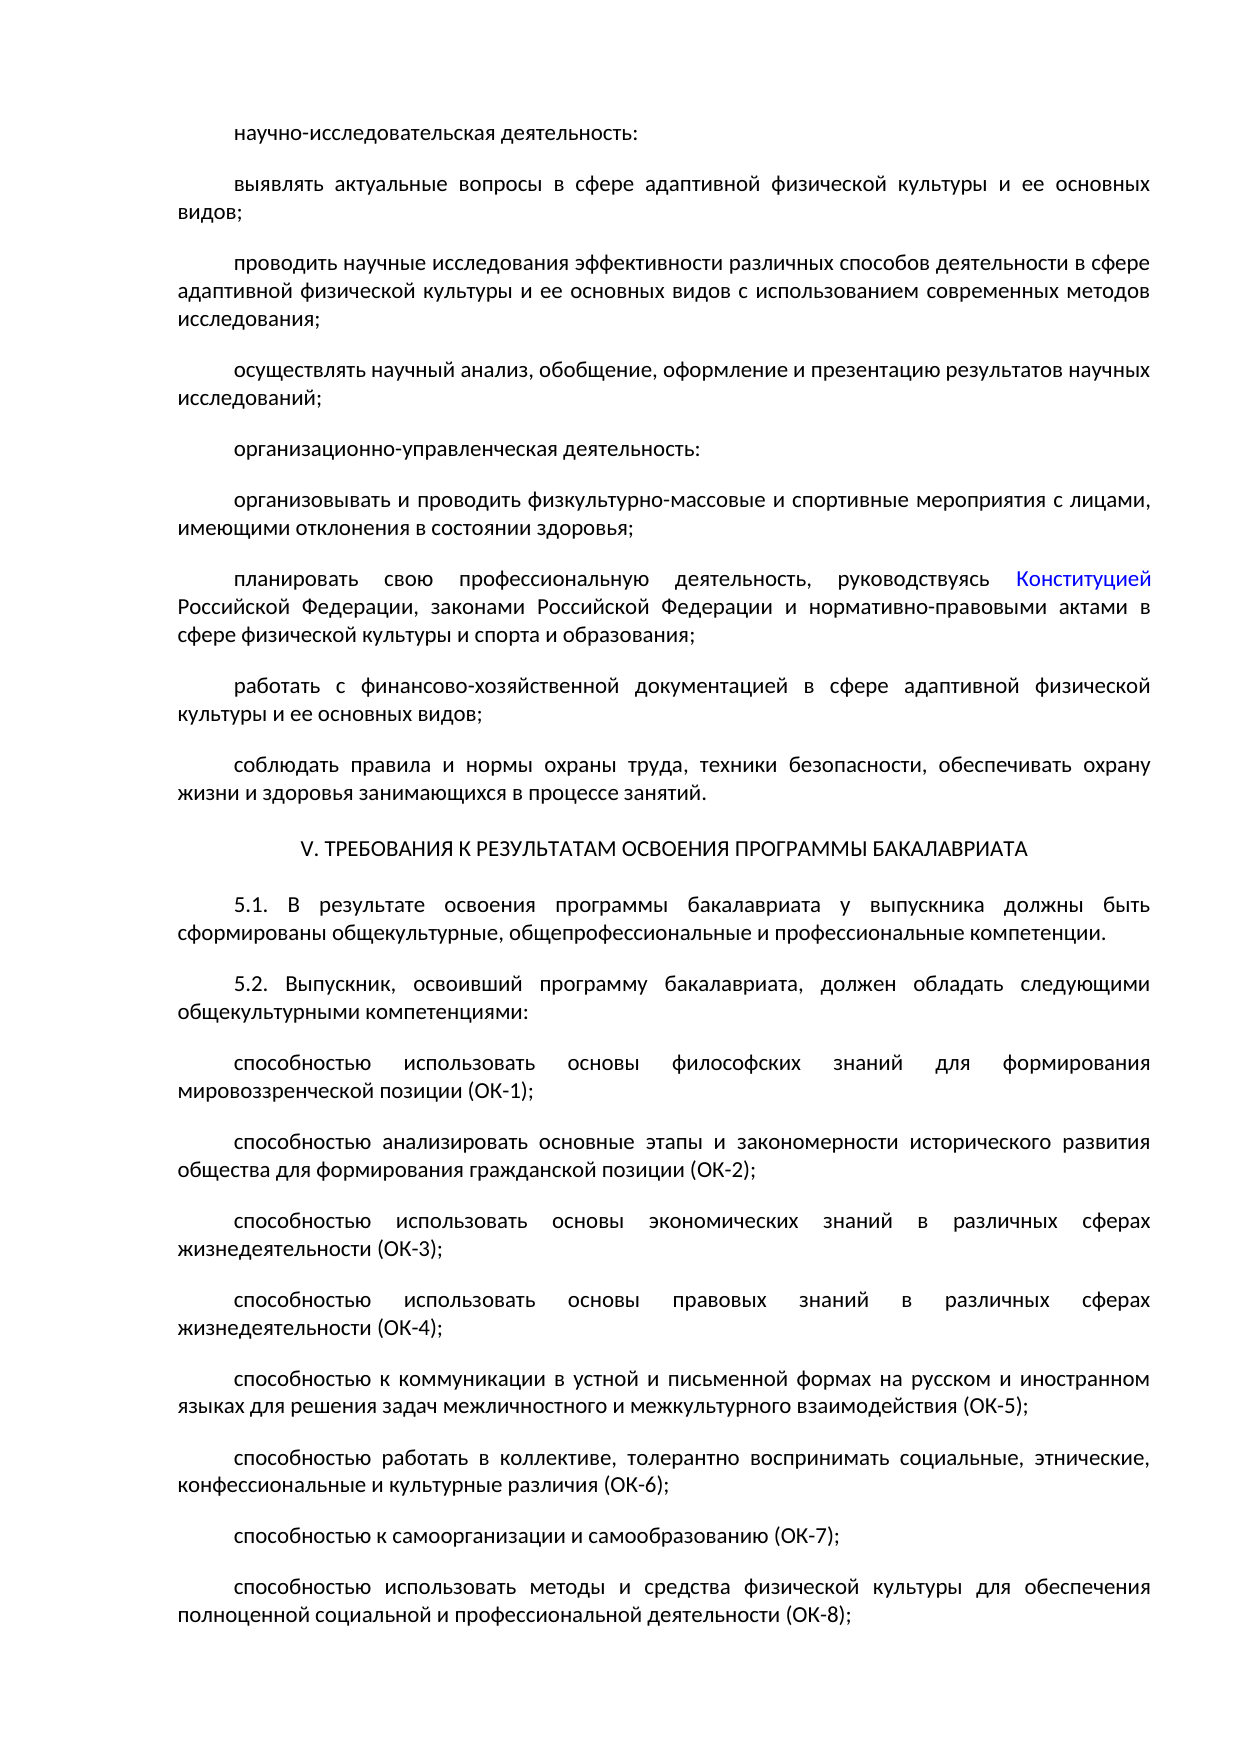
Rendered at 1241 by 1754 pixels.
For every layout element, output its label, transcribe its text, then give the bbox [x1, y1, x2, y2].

text работать с финансово-хозяйственной документацией в сфере адаптивной физической культуры и ее основных видов; [177, 671, 1152, 727]
text 5.2. Выпускник, освоивший программу бакалавриата, должен обладать следующими общекультурными компетенциями: [177, 969, 1152, 1025]
text способностью использовать основы экономических знаний в различных сферах жизнедеятельности (ОК-3); [177, 1206, 1152, 1262]
text V. ТРЕБОВАНИЯ К РЕЗУЛЬТАТАМ ОСВОЕНИЯ ПРОГРАММЫ БАКАЛАВРИАТА [177, 834, 1152, 862]
text 5.1. В результате освоения программы бакалавриата у выпускника должны быть сформированы общекультурные, общепрофессиональные и профессиональные компетенции. [177, 890, 1152, 946]
text организационно-управленческая деятельность: [177, 434, 1152, 462]
text способностью использовать основы философских знаний для формирования мировоззренческой позиции (ОК-1); [177, 1048, 1152, 1104]
text способностью работать в коллективе, толерантно воспринимать социальные, этнические, конфессиональные и культурные различия (ОК-6); [177, 1443, 1152, 1499]
text проводить научные исследования эффективности различных способов деятельности в сфере адаптивной физической культуры и ее основных видов с использованием современных методов исследования; [177, 248, 1152, 332]
text соблюдать правила и нормы охраны труда, техники безопасности, обеспечивать охрану жизни и здоровья занимающихся в процессе занятий. [177, 750, 1152, 806]
text выявлять актуальные вопросы в сфере адаптивной физической культуры и ее основных видов; [177, 169, 1152, 225]
text осуществлять научный анализ, обобщение, оформление и презентацию результатов научных исследований; [177, 355, 1152, 411]
text планировать свою профессиональную деятельность, руководствуясь Конституцией Российской Федерации, законами Российской Федерации и нормативно-правовыми актами в сфере физической культуры и спорта и образования; [177, 564, 1152, 648]
text организовывать и проводить физкультурно-массовые и спортивные мероприятия с лицами, имеющими отклонения в состоянии здоровья; [177, 485, 1152, 541]
text научно-исследовательская деятельность: [177, 118, 1152, 146]
text способностью анализировать основные этапы и закономерности исторического развития общества для формирования гражданской позиции (ОК-2); [177, 1127, 1152, 1183]
text способностью к самоорганизации и самообразованию (ОК-7); [177, 1522, 1152, 1549]
text способностью использовать основы правовых знаний в различных сферах жизнедеятельности (ОК-4); [177, 1285, 1152, 1341]
text способностью использовать методы и средства физической культуры для обеспечения полноценной социальной и профессиональной деятельности (ОК-8); [177, 1572, 1152, 1628]
text способностью к коммуникации в устной и письменной формах на русском и иностранном языках для решения задач межличностного и межкультурного взаимодействия (ОК-5); [177, 1364, 1152, 1420]
